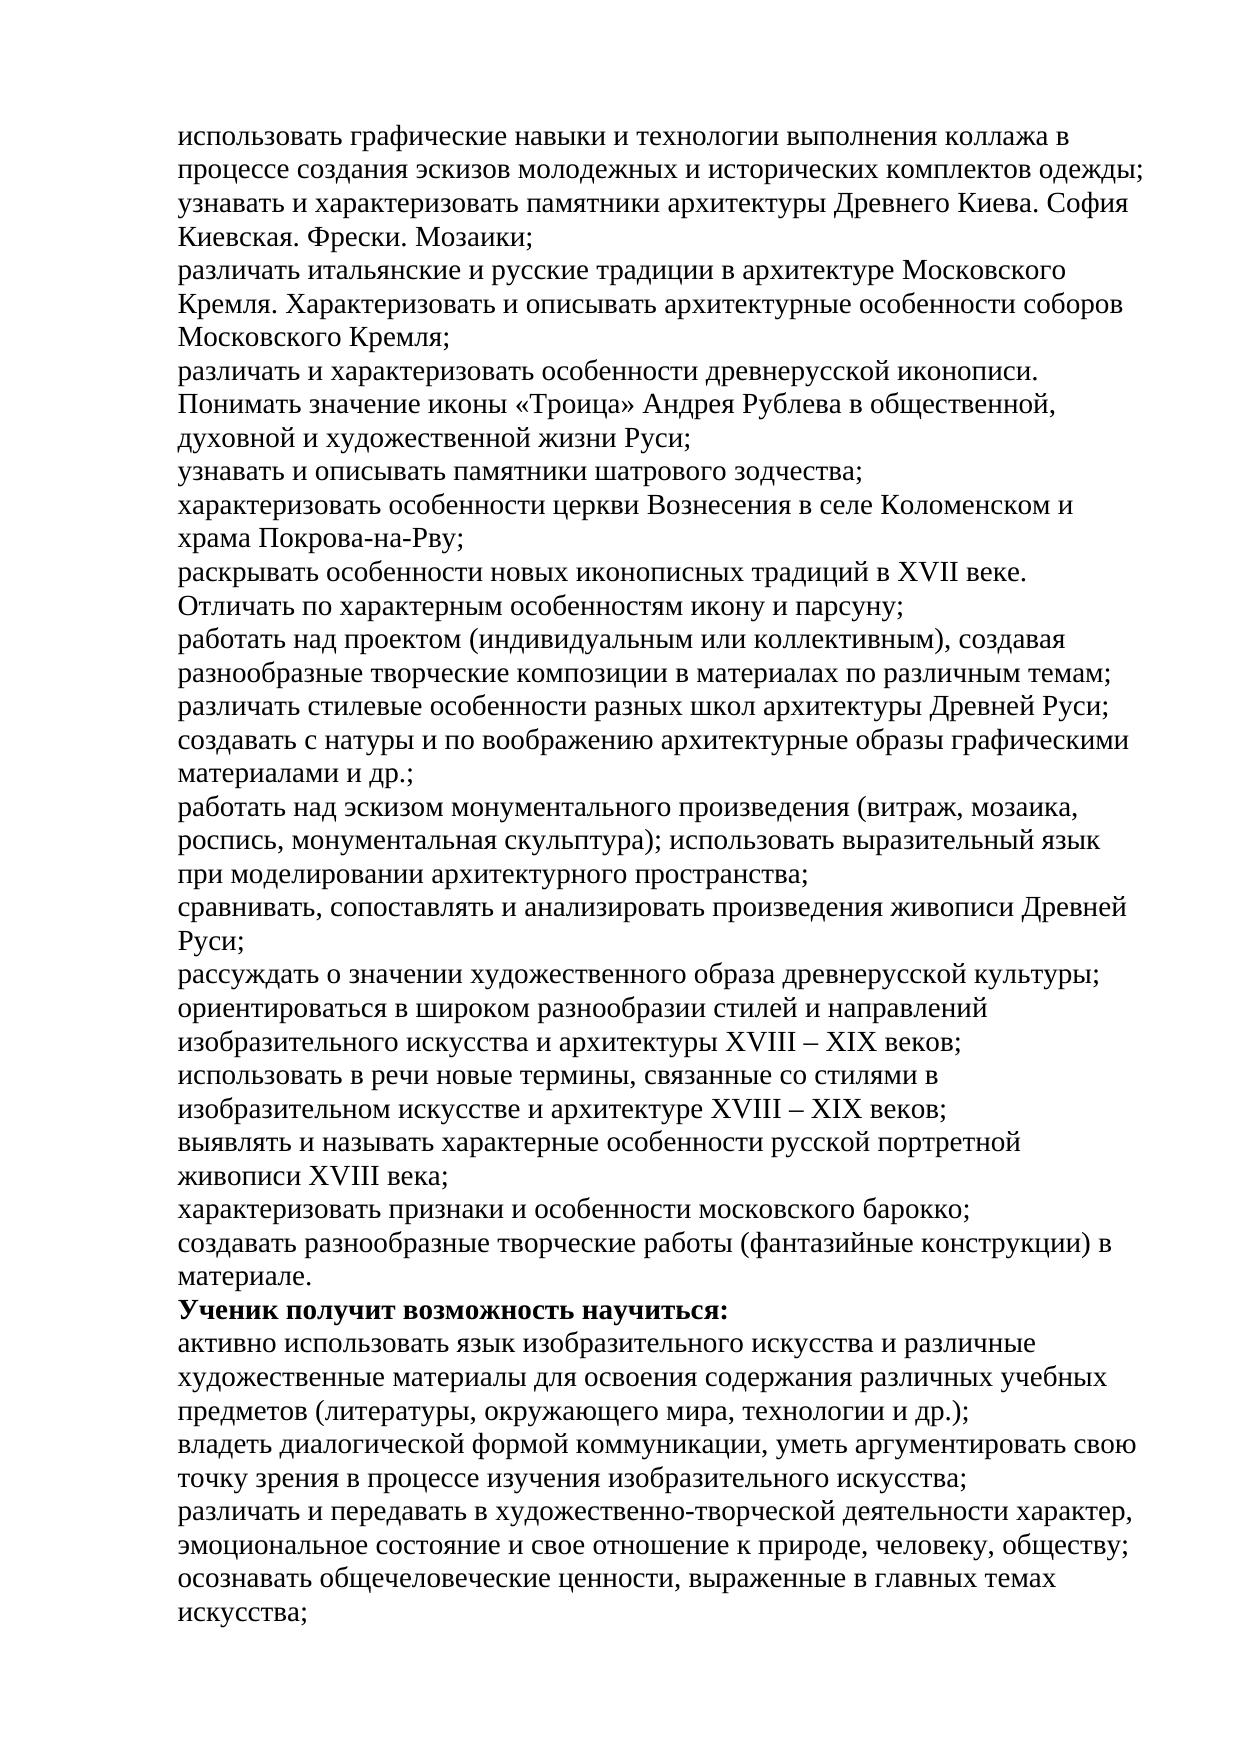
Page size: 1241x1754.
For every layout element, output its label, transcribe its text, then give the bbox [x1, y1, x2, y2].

text Ученик получит возможность научиться: [177, 1292, 1152, 1326]
text рассуждать о значении художественного образа древнерусской культуры; [177, 957, 1152, 990]
text узнавать и характеризовать памятники архитектуры Древнего Киева. София Киевская. Фрески. Мозаики; [177, 185, 1152, 252]
text различать и характеризовать особенности древнерусской иконописи. Понимать значение иконы «Троица» Андрея Рублева в общественной, духовной и художественной жизни Руси; [177, 353, 1152, 453]
text выявлять и называть характерные особенности русской портретной живописи XVIII века; [177, 1124, 1152, 1191]
text ориентироваться в широком разнообразии стилей и направлений изобразительного искусства и архитектуры XVIII – XIX веков; [177, 990, 1152, 1057]
text различать итальянские и русские традиции в архитектуре Московского Кремля. Характеризовать и описывать архитектурные особенности соборов Московского Кремля; [177, 252, 1152, 353]
text различать стилевые особенности разных школ архитектуры Древней Руси; [177, 688, 1152, 722]
text создавать разнообразные творческие работы (фантазийные конструкции) в материале. [177, 1225, 1152, 1292]
text работать над проектом (индивидуальным или коллективным), создавая разнообразные творческие композиции в материалах по различным темам; [177, 621, 1152, 688]
text работать над эскизом монументального произведения (витраж, мозаика, роспись, монументальная скульптура); использовать выразительный язык при моделировании архитектурного пространства; [177, 789, 1152, 889]
text сравнивать, сопоставлять и анализировать произведения живописи Древней Руси; [177, 889, 1152, 957]
text владеть диалогической формой коммуникации, уметь аргументировать свою точку зрения в процессе изучения изобразительного искусства; [177, 1426, 1152, 1493]
text различать и передавать в художественно-творческой деятельности характер, эмоциональное состояние и свое отношение к природе, человеку, обществу; осознавать общечеловеческие ценности, выраженные в главных темах искусства; [177, 1493, 1152, 1627]
text раскрывать особенности новых иконописных традиций в XVII веке. Отличать по характерным особенностям икону и парсуну; [177, 554, 1152, 621]
text активно использовать язык изобразительного искусства и различные художественные материалы для освоения содержания различных учебных предметов (литературы, окружающего мира, технологии и др.); [177, 1326, 1152, 1426]
text узнавать и описывать памятники шатрового зодчества; [177, 453, 1152, 487]
text создавать с натуры и по воображению архитектурные образы графическими материалами и др.; [177, 722, 1152, 789]
text использовать графические навыки и технологии выполнения коллажа в процессе создания эскизов молодежных и исторических комплектов одежды; [177, 118, 1152, 185]
text использовать в речи новые термины, связанные со стилями в изобразительном искусстве и архитектуре XVIII – XIX веков; [177, 1057, 1152, 1124]
text характеризовать признаки и особенности московского барокко; [177, 1191, 1152, 1225]
text характеризовать особенности церкви Вознесения в селе Коломенском и храма Покрова-на-Рву; [177, 487, 1152, 554]
